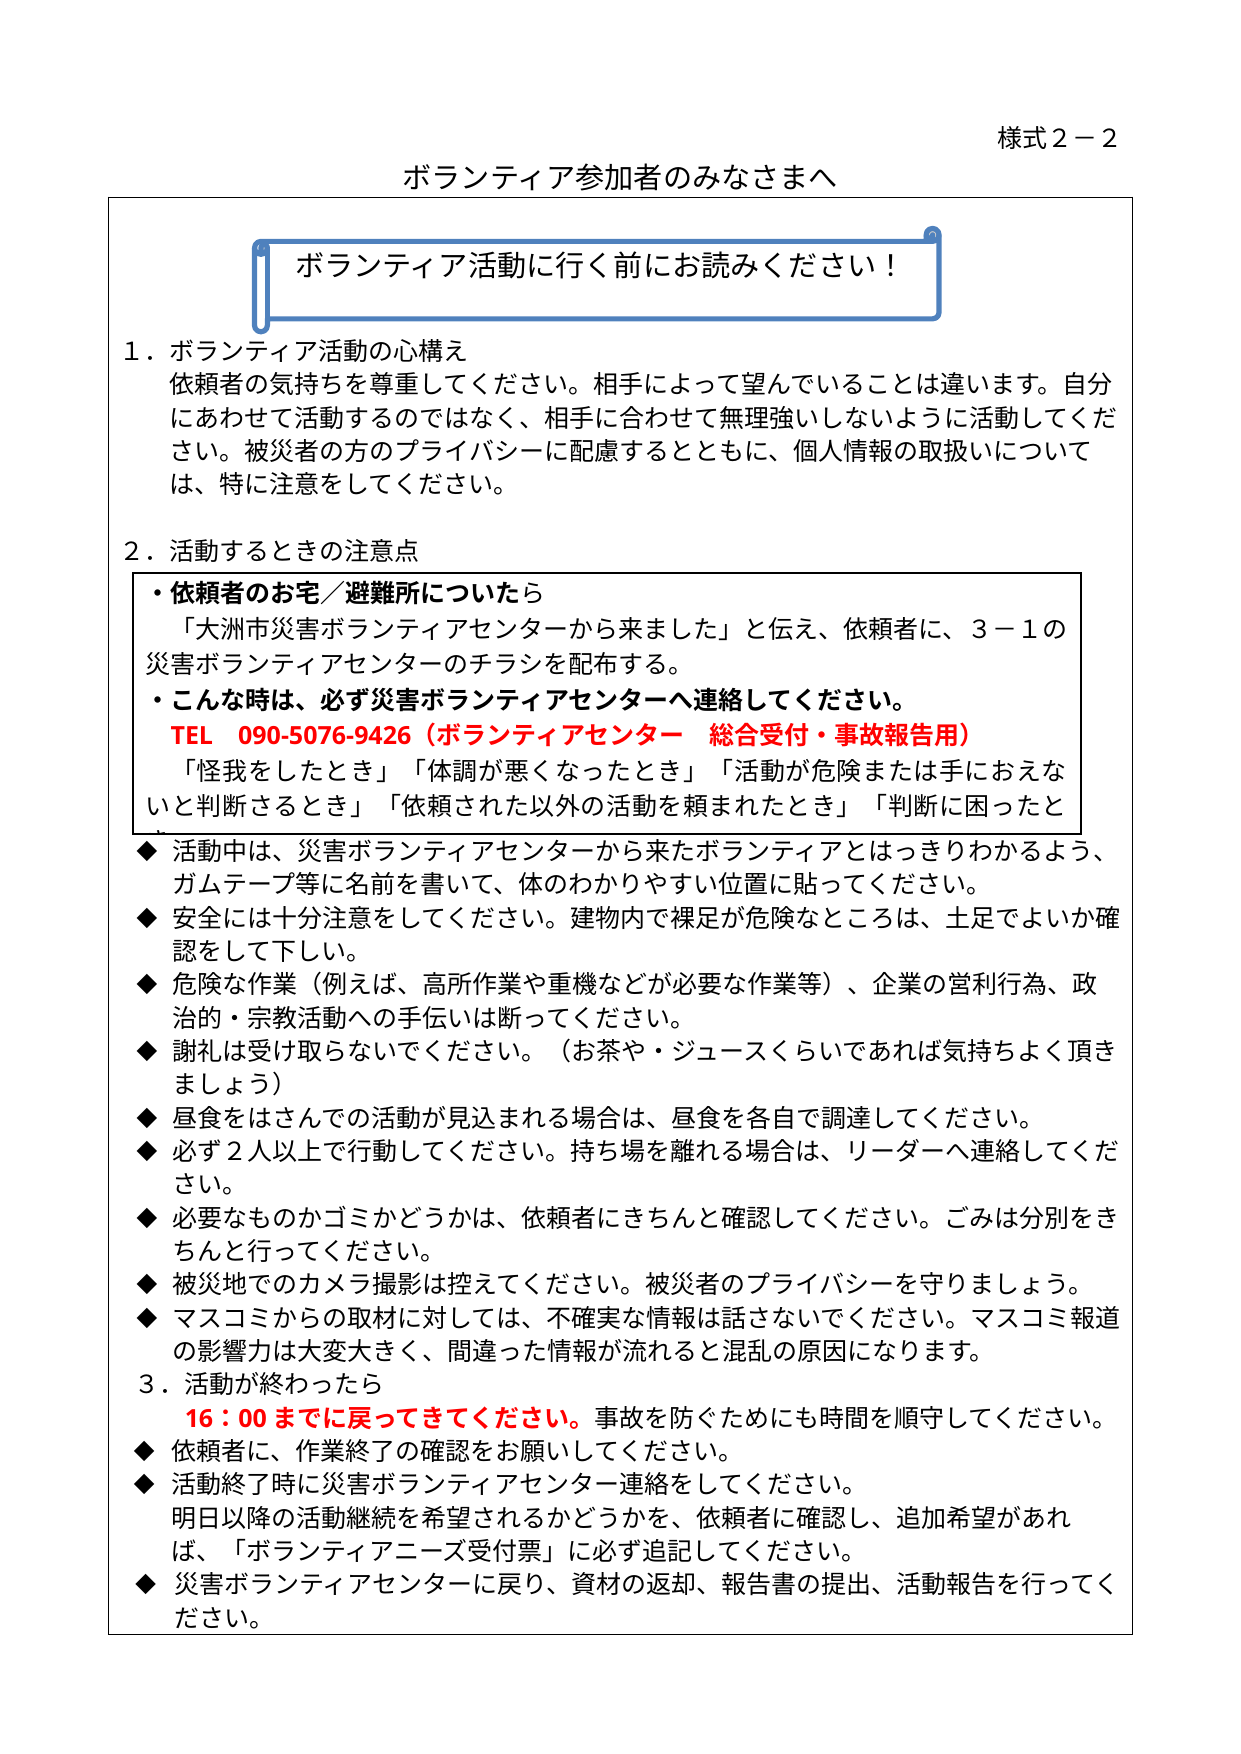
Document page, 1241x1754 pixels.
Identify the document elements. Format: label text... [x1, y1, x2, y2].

text 様式２－２ [118, 118, 1122, 154]
table_header １．ボランティア活動の心構え 依頼者の気持ちを尊重してください。相手によって望んでいることは違います。自分にあわせて活動するのではなく、相手に合わせて無理強いしないように活動してください。被災者の方のプライバシーに配慮するとともに、個人情報の取扱いについては、特に注意をしてください。 ２．活動するときの注意点 活動中は、災害ボランティアセンターから来たボランティアとはっきりわかるよう、ガムテープ等に名前を書いて、体のわかりやすい位置に貼ってください。 安全には十分注意をしてください。建物内で裸足が危険なところは、土足でよいか確認をして下しい。 危険な作業（例えば、高所作業や重機などが必要な作業等）、企業の営利行為、政治的・宗教活動への手伝いは断ってください。 謝礼は受け取らないでください。（お茶や・ジュースくらいであれば気持ちよく頂きましょう） 昼食をはさんでの活動が見込まれる場合は、昼食を各自で調達してください。 必ず２人以上で行動してください。持ち場を離れる場合は、リーダーへ連絡してください。 必要なものかゴミかどうかは、依頼者にきちんと確認してください。ごみは分別をきちんと行ってください。 被災地でのカメラ撮影は控えてください。被災者のプライバシーを守りましょう。 マスコミからの取材に対しては、不確実な情報は話さないでください。マスコミ報道の影響力は大変大きく、間違った情報が流れると混乱の原因になります。 ３．活動が終わったら 16：00までに戻ってきてください。事故を防ぐためにも時間を順守してください。 依頼者に、作業終了の確認をお願いしてください。 活動終了時に災害ボランティアセンター連絡をしてください。 明日以降の活動継続を希望されるかどうかを、依頼者に確認し、追加希望があれば、「ボランティアニーズ受付票」に必ず追記してください。 災害ボランティアセンターに戻り、資材の返却、報告書の提出、活動報告を行ってください。 [109, 198, 1132, 1634]
text ボランティア参加者のみなさまへ [118, 154, 1122, 197]
